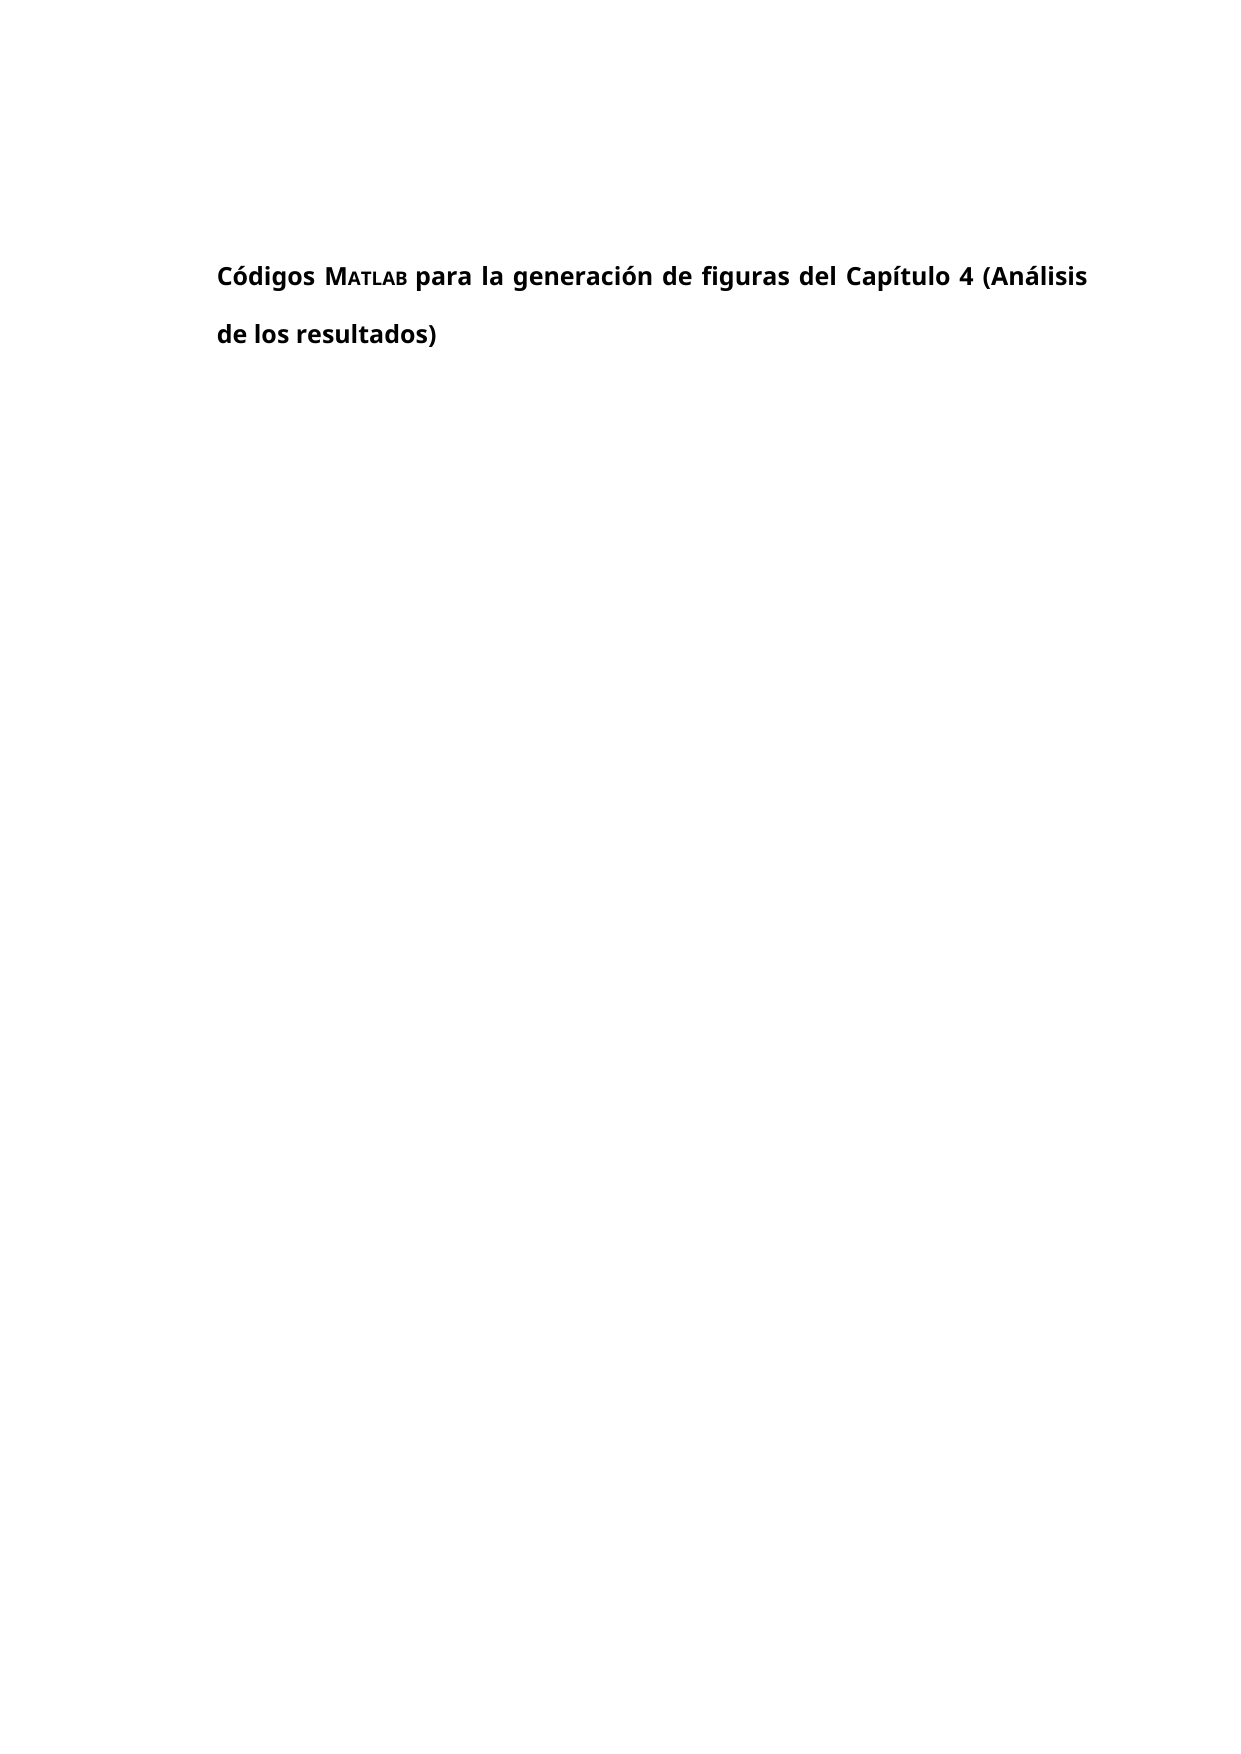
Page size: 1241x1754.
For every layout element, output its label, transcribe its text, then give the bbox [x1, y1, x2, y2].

text Códigos MATLAB para la generación de figuras del Capítulo 4 (Análisis de los resultados) [217, 235, 1088, 351]
